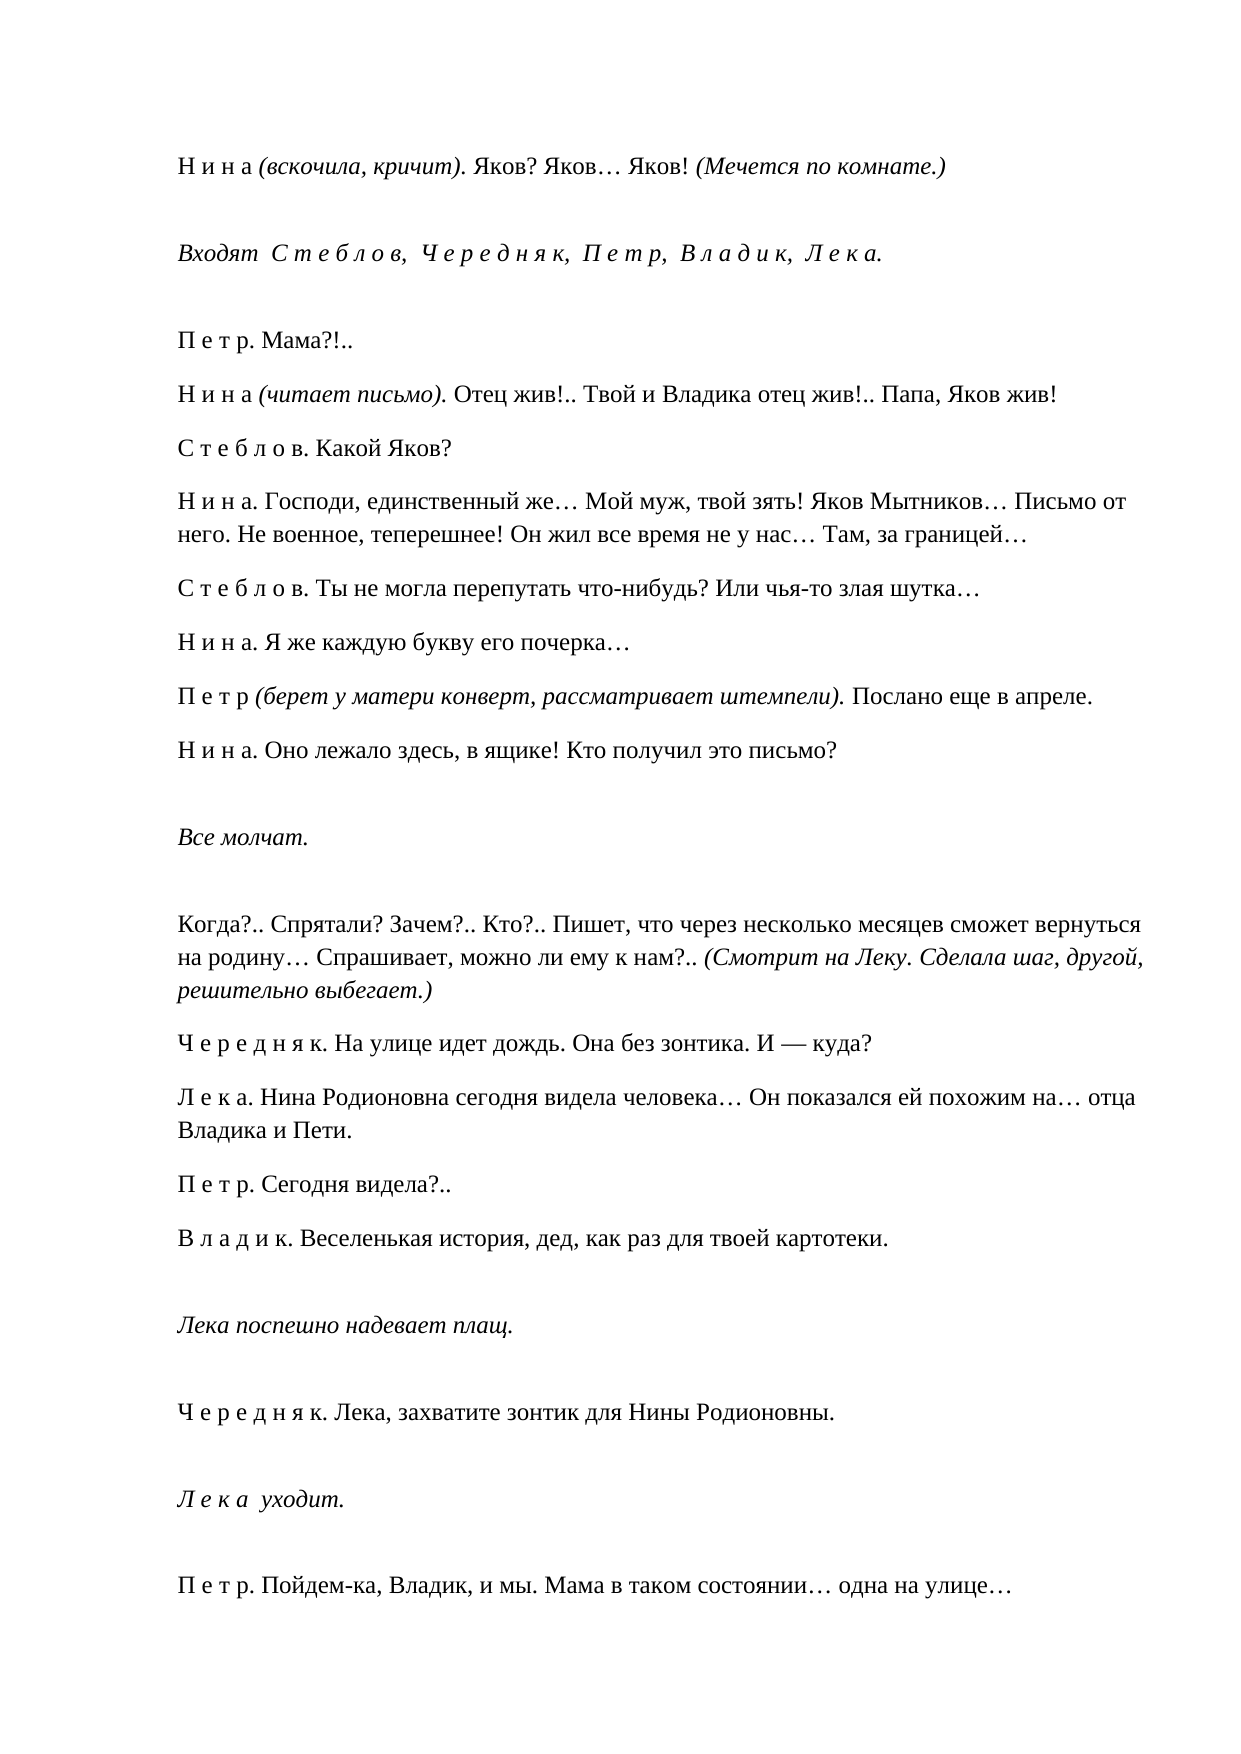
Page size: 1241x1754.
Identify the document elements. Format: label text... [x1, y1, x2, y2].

text П е т р. Сегодня видела?.. [177, 1169, 1152, 1198]
text Ч е р е д н я к. Лека, захватите зонтик для Нины Родионовны. [177, 1364, 1152, 1426]
text П е т р. Пойдем-ка, Владик, и мы. Мама в таком состоянии… одна на улице… [177, 1538, 1152, 1599]
text Н и н а (читает письмо). Отец жив!.. Твой и Владика отец жив!.. Папа, Яков жив! [177, 379, 1152, 407]
text С т е б л о в. Ты не могла перепутать что-нибудь? Или чья-то злая шутка… [177, 573, 1152, 602]
text Н и н а. Я же каждую букву его почерка… [177, 627, 1152, 656]
text Когда?.. Спрятали? Зачем?.. Кто?.. Пишет, что через несколько месяцев сможет вернуться на родину… Спрашивает, можно ли ему к нам?.. (Смотрит на Леку. Сделала шаг, другой, решительно выбегает.) [177, 876, 1152, 1003]
text Н и н а. Оно лежало здесь, в ящике! Кто получил это письмо? [177, 735, 1152, 764]
text С т е б л о в. Какой Яков? [177, 433, 1152, 461]
text В л а д и к. Веселенькая история, дед, как раз для твоей картотеки. [177, 1223, 1152, 1252]
text Л е к а уходит. [177, 1451, 1152, 1512]
text П е т р (берет у матери конверт, рассматривает штемпели). Послано еще в апреле. [177, 681, 1152, 710]
text Входят С т е б л о в, Ч е р е д н я к, П е т р, В л а д и к, Л е к а. [177, 205, 1152, 267]
text Лека поспешно надевает плащ. [177, 1277, 1152, 1339]
text Н и н а. Господи, единственный же… Мой муж, твой зять! Яков Мытников… Письмо от него. Не военное, теперешнее! Он жил все время не у нас… Там, за границей… [177, 486, 1152, 548]
text Л е к а. Нина Родионовна сегодня видела человека… Он показался ей похожим на… отца Владика и Пети. [177, 1082, 1152, 1144]
text Все молчат. [177, 789, 1152, 851]
text П е т р. Мама?!.. [177, 292, 1152, 354]
text Ч е р е д н я к. На улице идет дождь. Она без зонтика. И — куда? [177, 1028, 1152, 1057]
text Н и н а (вскочила, кричит). Яков? Яков… Яков! (Мечется по комнате.) [177, 118, 1152, 180]
